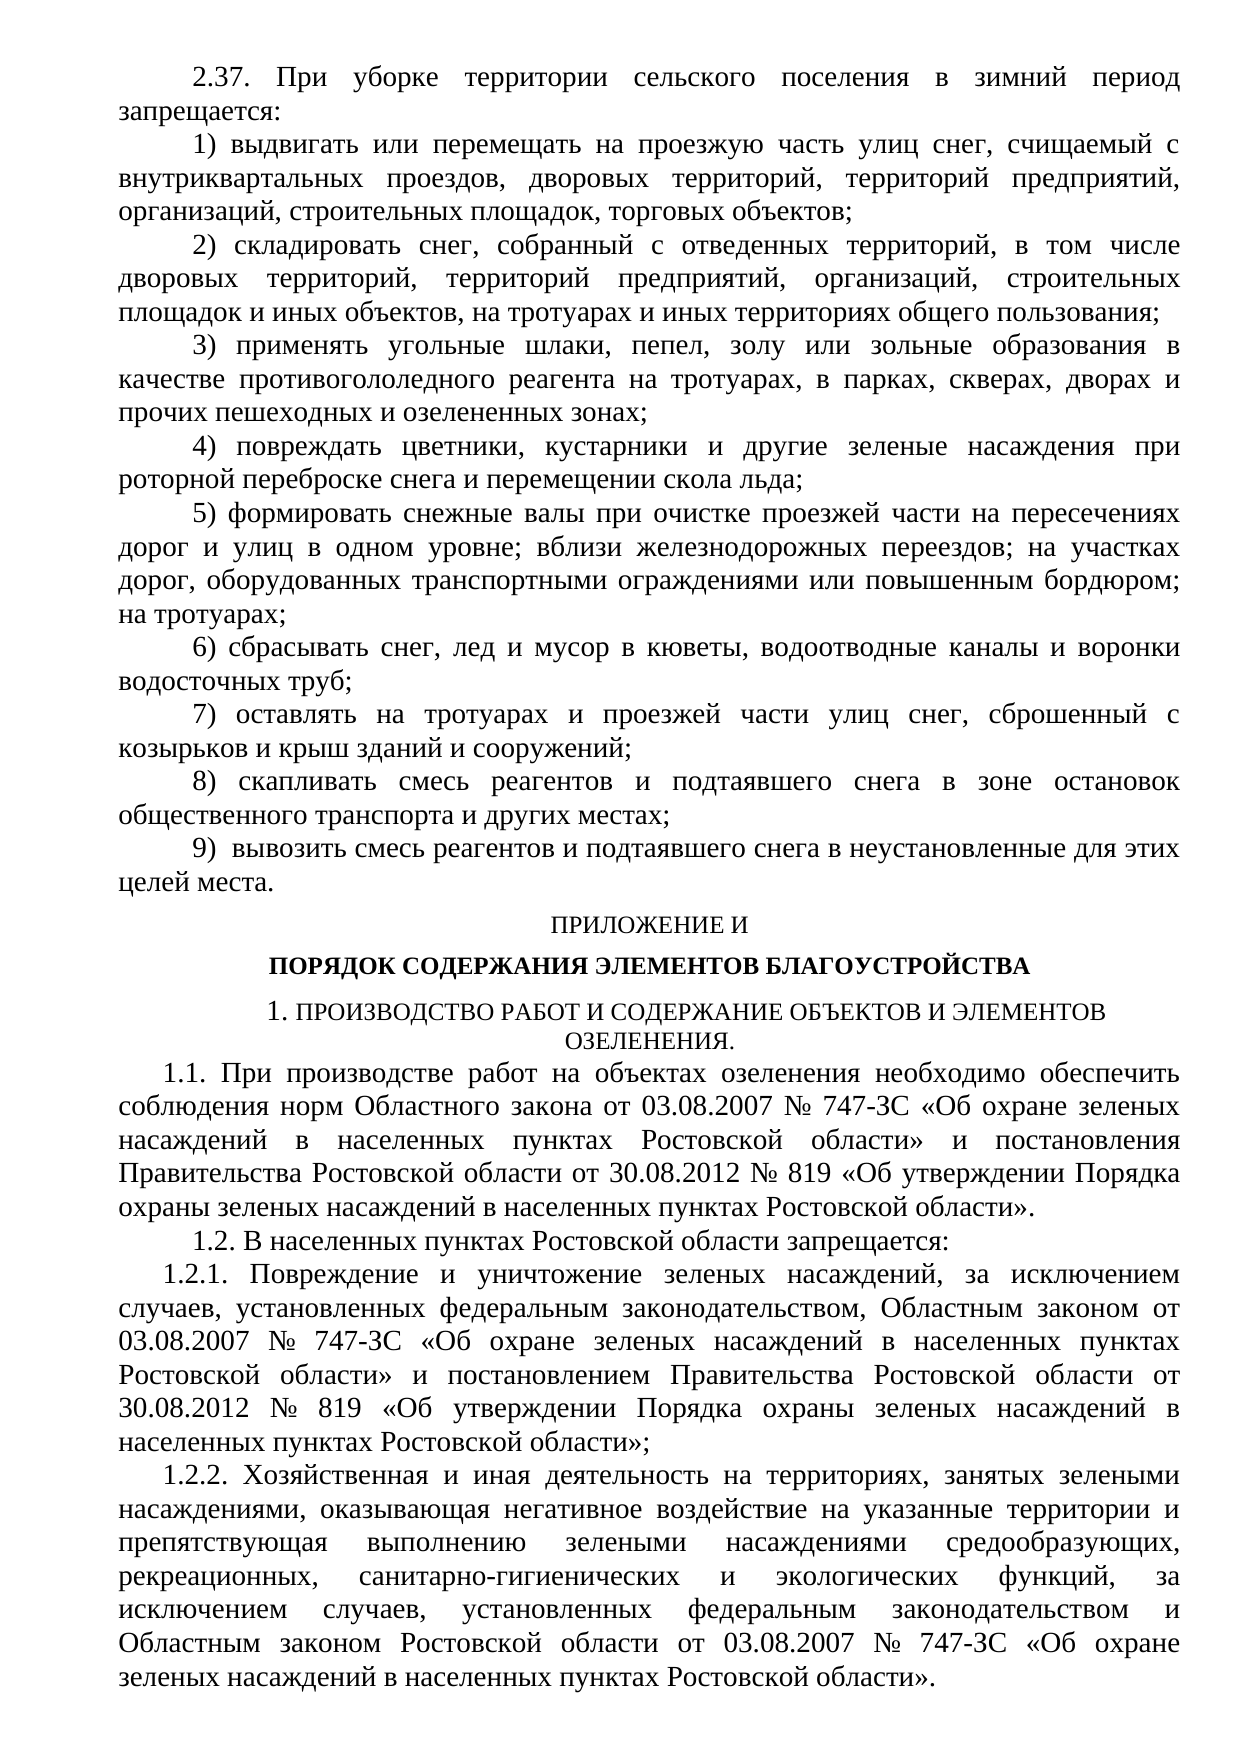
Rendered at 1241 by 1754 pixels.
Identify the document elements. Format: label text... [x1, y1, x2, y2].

text 4) повреждать цветники, кустарники и другие зеленые насаждения при роторной переброске снега и перемещении скола льда; [118, 428, 1181, 495]
text 7) оставлять на тротуарах и проезжей части улиц снег, сброшенный с козырьков и крыш зданий и сооружений; [118, 696, 1181, 763]
text 6) сбрасывать снег, лед и мусор в кюветы, водоотводные каналы и воронки водосточных труб; [118, 629, 1181, 696]
text 1. ПРОИЗВОДСТВО РАБОТ И СОДЕРЖАНИЕ ОБЪЕКТОВ И ЭЛЕМЕНТОВ ОЗЕЛЕНЕНИЯ. [118, 993, 1181, 1055]
text 2.37. При уборке территории сельского поселения в зимний период запрещается: [118, 59, 1181, 126]
text 1) выдвигать или перемещать на проезжую часть улиц снег, счищаемый с внутриквартальных проездов, дворовых территорий, территорий предприятий, организаций, строительных площадок, торговых объектов; [118, 126, 1181, 227]
text 1.2.2. Хозяйственная и иная деятельность на территориях, занятых зелеными насаждениями, оказывающая негативное воздействие на указанные территории и препятствующая выполнению зелеными насаждениями средообразующих, рекреационных, санитарно-гигиенических и экологических функций, за исключением случаев, установленных федеральным законодательством и Областным законом Ростовской области от 03.08.2007 № 747-ЗС «Об охране зеленых насаждений в населенных пунктах Ростовской области». [118, 1457, 1181, 1692]
text ПОРЯДОК СОДЕРЖАНИЯ ЭЛЕМЕНТОВ БЛАГОУСТРОЙСТВА [118, 951, 1181, 980]
text 9) вывозить смесь реагентов и подтаявшего снега в неустановленные для этих целей места. [118, 831, 1181, 898]
text 1.2. В населенных пунктах Ростовской области запрещается: [118, 1223, 1181, 1256]
text 8) скапливать смесь реагентов и подтаявшего снега в зоне остановок общественного транспорта и других местах; [118, 763, 1181, 831]
text ПРИЛОЖЕНИЕ И [118, 910, 1181, 939]
text 3) применять угольные шлаки, пепел, золу или зольные образования в качестве противогололедного реагента на тротуарах, в парках, скверах, дворах и прочих пешеходных и озелененных зонах; [118, 327, 1181, 428]
text 1.1. При производстве работ на объектах озеленения необходимо обеспечить соблюдения норм Областного закона от 03.08.2007 № 747-ЗС «Об охране зеленых насаждений в населенных пунктах Ростовской области» и постановления Правительства Ростовской области от 30.08.2012 № 819 «Об утверждении Порядка охраны зеленых насаждений в населенных пунктах Ростовской области». [118, 1055, 1181, 1223]
text 2) складировать снег, собранный с отведенных территорий, в том числе дворовых территорий, территорий предприятий, организаций, строительных площадок и иных объектов, на тротуарах и иных территориях общего пользования; [118, 227, 1181, 327]
text 1.2.1. Повреждение и уничтожение зеленых насаждений, за исключением случаев, установленных федеральным законодательством, Областным законом от 03.08.2007 № 747-ЗС «Об охране зеленых насаждений в населенных пунктах Ростовской области» и постановлением Правительства Ростовской области от 30.08.2012 № 819 «Об утверждении Порядка охраны зеленых насаждений в населенных пунктах Ростовской области»; [118, 1256, 1181, 1457]
text 5) формировать снежные валы при очистке проезжей части на пересечениях дорог и улиц в одном уровне; вблизи железнодорожных переездов; на участках дорог, оборудованных транспортными ограждениями или повышенным бордюром; на тротуарах; [118, 495, 1181, 629]
